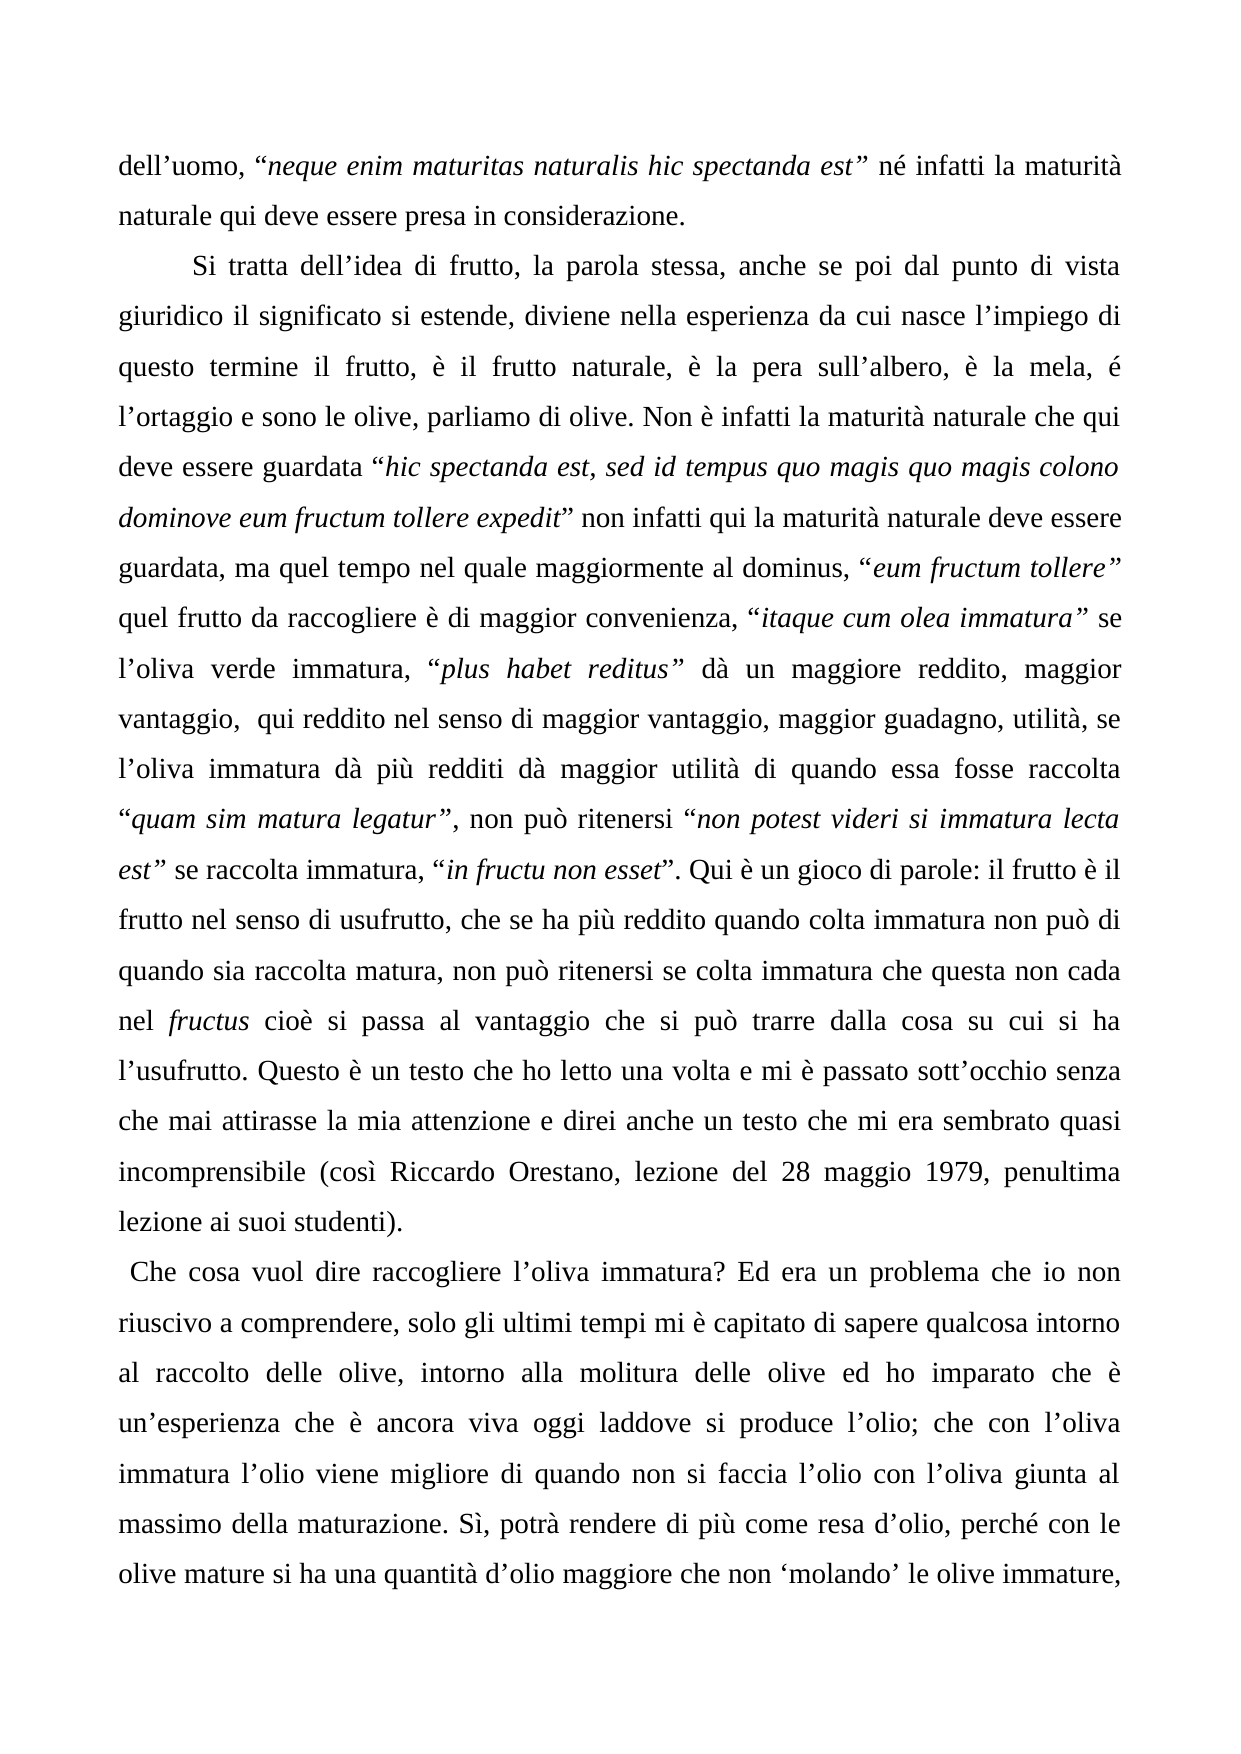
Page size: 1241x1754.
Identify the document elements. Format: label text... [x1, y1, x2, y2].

text Si tratta dell’idea di frutto, la parola stessa, anche se poi dal punto di vista giuridico il significato si estende, diviene nella esperienza da cui nasce l’impiego di questo termine il frutto, è il frutto naturale, è la pera sull’albero, è la mela, é l’ortaggio e sono le olive, parliamo di olive. Non è infatti la maturità naturale che qui deve essere guardata “hic spectanda est, sed id tempus quo magis quo magis colono dominove eum fructum tollere expedit” non infatti qui la maturità naturale deve essere guardata, ma quel tempo nel quale maggiormente al dominus, “eum fructum tollere” quel frutto da raccogliere è di maggior convenienza, “itaque cum olea immatura” se l’oliva verde immatura, “plus habet reditus” dà un maggiore reddito, maggior vantaggio, qui reddito nel senso di maggior vantaggio, maggior guadagno, utilità, se l’oliva immatura dà più redditi dà maggior utilità di quando essa fosse raccolta “quam sim matura legatur”, non può ritenersi “non potest videri si immatura lecta est” se raccolta immatura, “in fructu non esset”. Qui è un gioco di parole: il frutto è il frutto nel senso di usufrutto, che se ha più reddito quando colta immatura non può di quando sia raccolta matura, non può ritenersi se colta immatura che questa non cada nel fructus cioè si passa al vantaggio che si può trarre dalla cosa su cui si ha l’usufrutto. Questo è un testo che ho letto una volta e mi è passato sott’occhio senza che mai attirasse la mia attenzione e direi anche un testo che mi era sembrato quasi incomprensibile (così Riccardo Orestano, lezione del 28 maggio 1979, penultima lezione ai suoi studenti). [118, 248, 1122, 1238]
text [118, 148, 1122, 231]
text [118, 1254, 1122, 1590]
